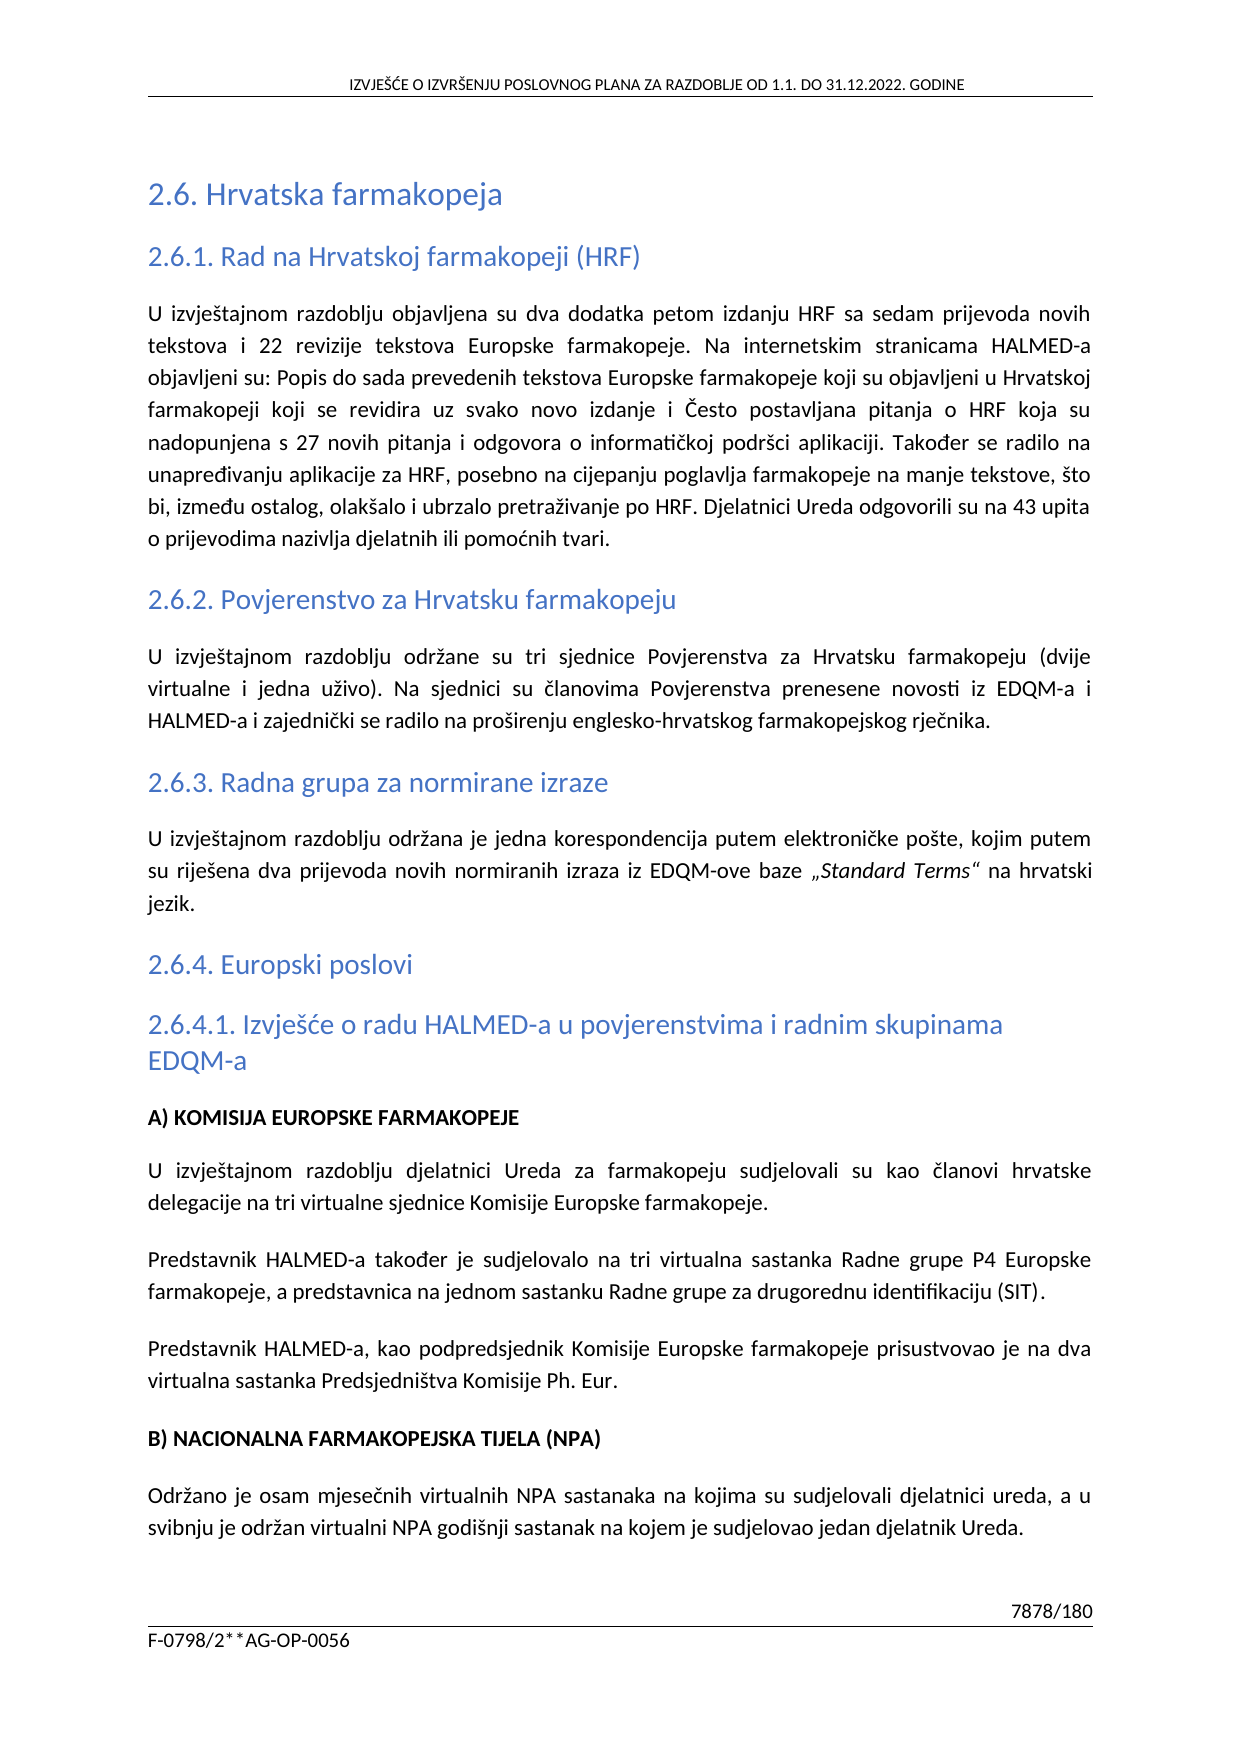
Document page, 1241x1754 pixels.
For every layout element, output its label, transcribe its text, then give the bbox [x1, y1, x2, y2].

text Održano je osam mjesečnih virtualnih NPA sastanaka na kojima su sudjelovali djelatnici ureda, a u svibnju je održan virtualni NPA godišnji sastanak na kojem je sudjelovao jedan djelatnik Ureda. [148, 1481, 1093, 1541]
subtitle 2.6.1. Rad na Hrvatskoj farmakopeji (HRF) [148, 238, 1093, 274]
subtitle 2.6.4. Europski poslovi [148, 946, 1093, 981]
text U izvještajnom razdoblju održana je jedna korespondencija putem elektroničke pošte, kojim putem su riješena dva prijevoda novih normiranih izraza iz EDQM-ove baze „Standard Terms“ na hrvatski jezik. [148, 824, 1093, 917]
subtitle 2.6. Hrvatska farmakopeja [148, 173, 1093, 213]
text U izvještajnom razdoblju djelatnici Ureda za farmakopeju sudjelovali su kao članovi hrvatske delegacije na tri virtualne sjednice Komisije Europske farmakopeje. [148, 1156, 1093, 1216]
text Predstavnik HALMED-a također je sudjelovalo na tri virtualna sastanka Radne grupe P4 Europske farmakopeje, a predstavnica na jednom sastanku Radne grupe za drugorednu identifikaciju (SIT). [148, 1245, 1093, 1305]
text U izvještajnom razdoblju objavljena su dva dodatka petom izdanju HRF sa sedam prijevoda novih tekstova i 22 revizije tekstova Europske farmakopeje. Na internetskim stranicama HALMED-a objavljeni su: Popis do sada prevedenih tekstova Europske farmakopeje koji su objavljeni u Hrvatskoj farmakopeji koji se revidira uz svako novo izdanje i Često postavljana pitanja o HRF koja su nadopunjena s 27 novih pitanja i odgovora o informatičkoj podršci aplikaciji. Također se radilo na unapređivanju aplikacije za HRF, posebno na cijepanju poglavlja farmakopeje na manje tekstove, što bi, između ostalog, olakšalo i ubrzalo pretraživanje po HRF. Djelatnici Ureda odgovorili su na 43 upita o prijevodima nazivlja djelatnih ili pomoćnih tvari. [148, 299, 1093, 552]
text U izvještajnom razdoblju održane su tri sjednice Povjerenstva za Hrvatsku farmakopeju (dvije virtualne i jedna uživo). Na sjednici su članovima Povjerenstva prenesene novosti iz EDQM-a i HALMED-a i zajednički se radilo na proširenju englesko-hrvatskog farmakopejskog rječnika. [148, 642, 1093, 734]
subtitle 2.6.2. Povjerenstvo za Hrvatsku farmakopeju [148, 581, 1093, 617]
subtitle 2.6.3. Radna grupa za normirane izraze [148, 764, 1093, 799]
subtitle 2.6.4.1. Izvješće o radu HALMED-a u povjerenstvima i radnim skupinama EDQM-a [148, 1006, 1093, 1078]
text Predstavnik HALMED-a, kao podpredsjednik Komisije Europske farmakopeje prisustvovao je na dva virtualna sastanka Predsjedništva Komisije Ph. Eur. [148, 1334, 1093, 1395]
text A) KOMISIJA EUROPSKE FARMAKOPEJE [148, 1103, 1093, 1131]
text B) NACIONALNA FARMAKOPEJSKA TIJELA (NPA) [148, 1424, 1093, 1452]
